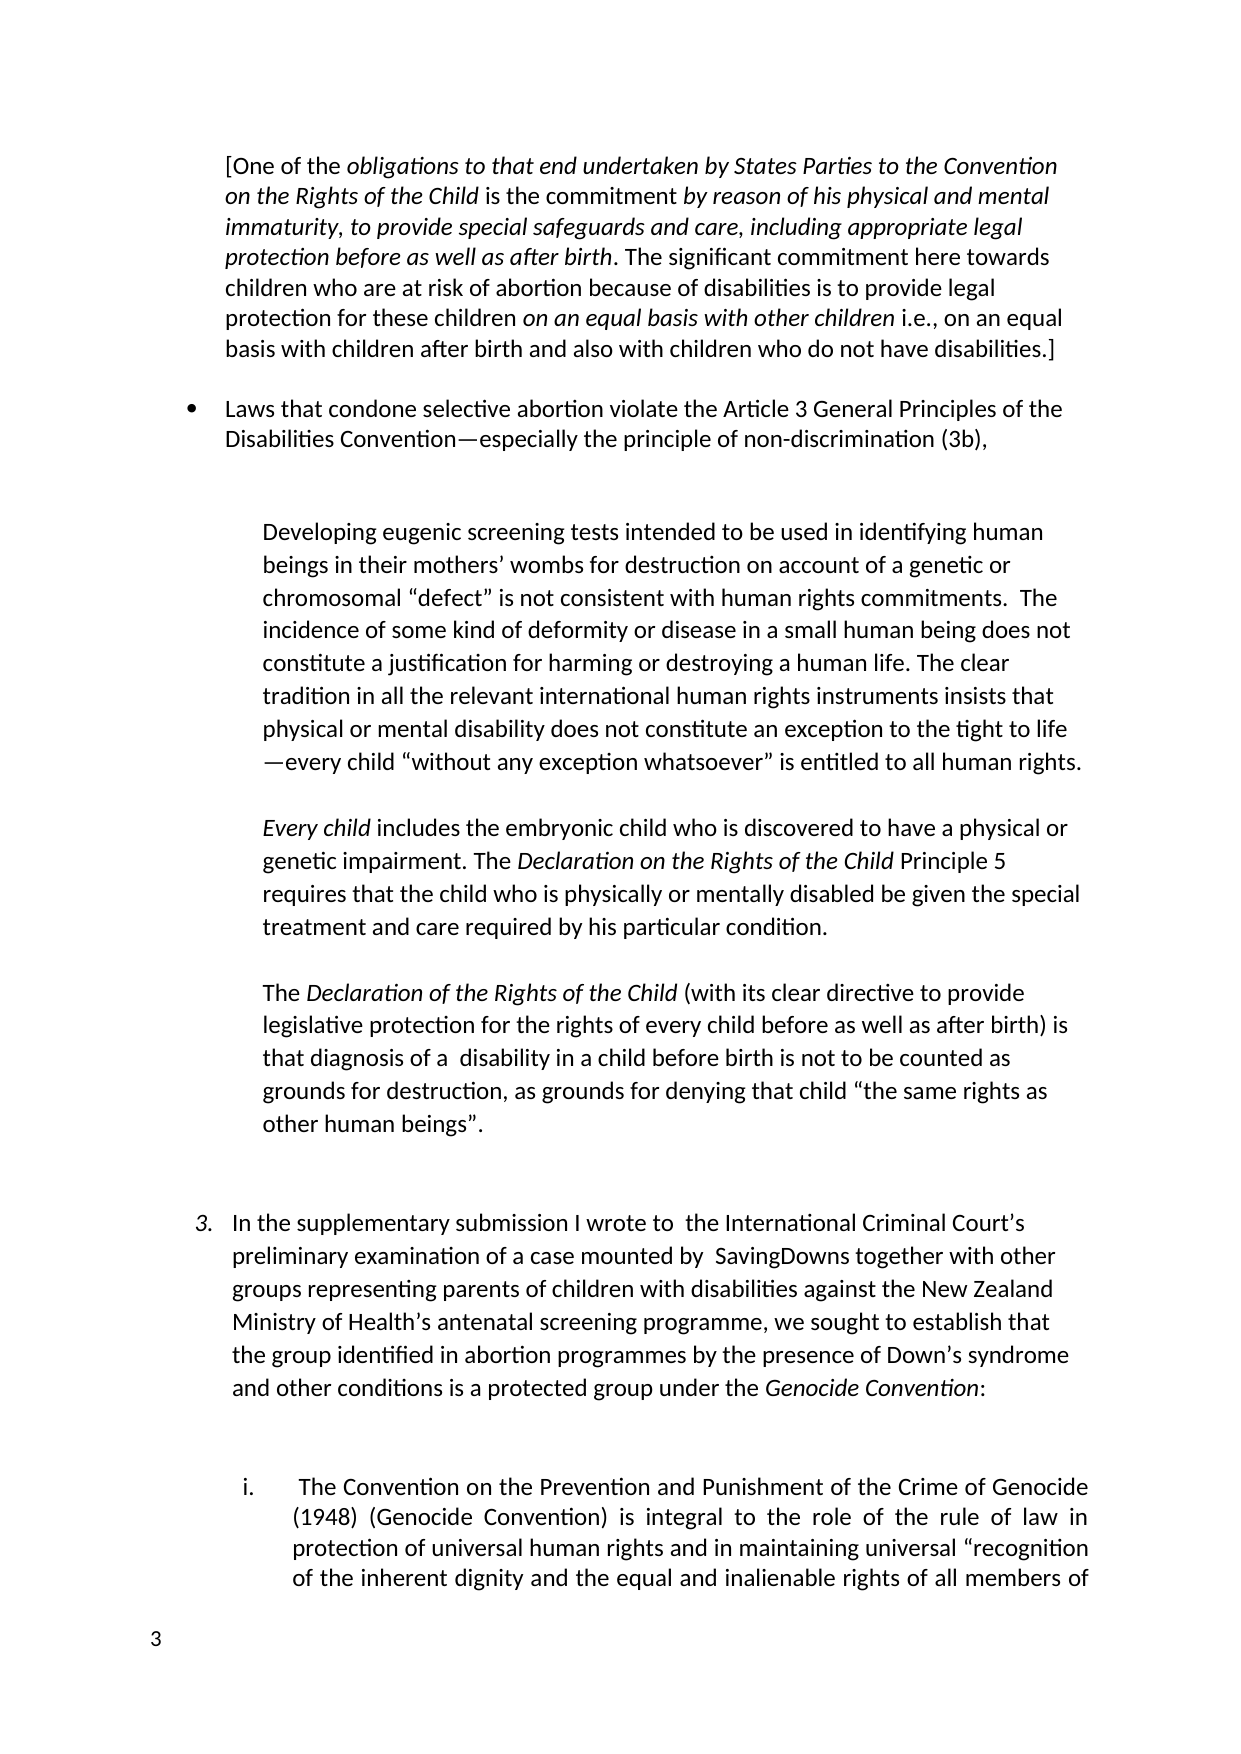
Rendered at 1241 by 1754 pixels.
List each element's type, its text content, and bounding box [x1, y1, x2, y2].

list Every child includes the embryonic child who is discovered to have a physical or genetic impairment. The Declaration on the Rights of the Child Principle 5 requires that the child who is physically or mentally disabled be given the special treatment and care required by his particular condition. [262, 812, 1090, 941]
list Developing eugenic screening tests intended to be used in identifying human beings in their mothers’ wombs for destruction on account of a genetic or chromosomal “defect” is not consistent with human rights commitments. The incidence of some kind of deformity or disease in a small human being does not constitute a justification for harming or destroying a human life. The clear tradition in all the relevant international human rights instruments insists that physical or mental disability does not constitute an exception to the tight to life—every child “without any exception whatsoever” is entitled to all human rights. [262, 516, 1090, 777]
text [One of the obligations to that end undertaken by States Parties to the Convention on the Rights of the Child is the commitment by reason of his physical and mental immaturity, to provide special safeguards and care, including appropriate legal protection before as well as after birth. The significant commitment here towards children who are at risk of abortion because of disabilities is to provide legal protection for these children on an equal basis with other children i.e., on an equal basis with children after birth and also with children who do not have disabilities.] [225, 150, 1090, 364]
list The Declaration of the Rights of the Child (with its clear directive to provide legislative protection for the rights of every child before as well as after birth) is that diagnosis of a disability in a child before birth is not to be counted as grounds for destruction, as grounds for denying that child “the same rights as other human beings”. [262, 977, 1090, 1139]
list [254, 1471, 1090, 1593]
list In the supplementary submission I wrote to the International Criminal Court’s preliminary examination of a case mounted by SavingDowns together with other groups representing parents of children with disabilities against the New Zealand Ministry of Health’s antenatal screening programme, we sought to establish that the group identified in abortion programmes by the presence of Down’s syndrome and other conditions is a protected group under the Genocide Convention: [194, 1207, 1090, 1402]
list Laws that condone selective abortion violate the Article 3 General Principles of the Disabilities Convention—especially the principle of non-discrimination (3b), [187, 393, 1090, 454]
